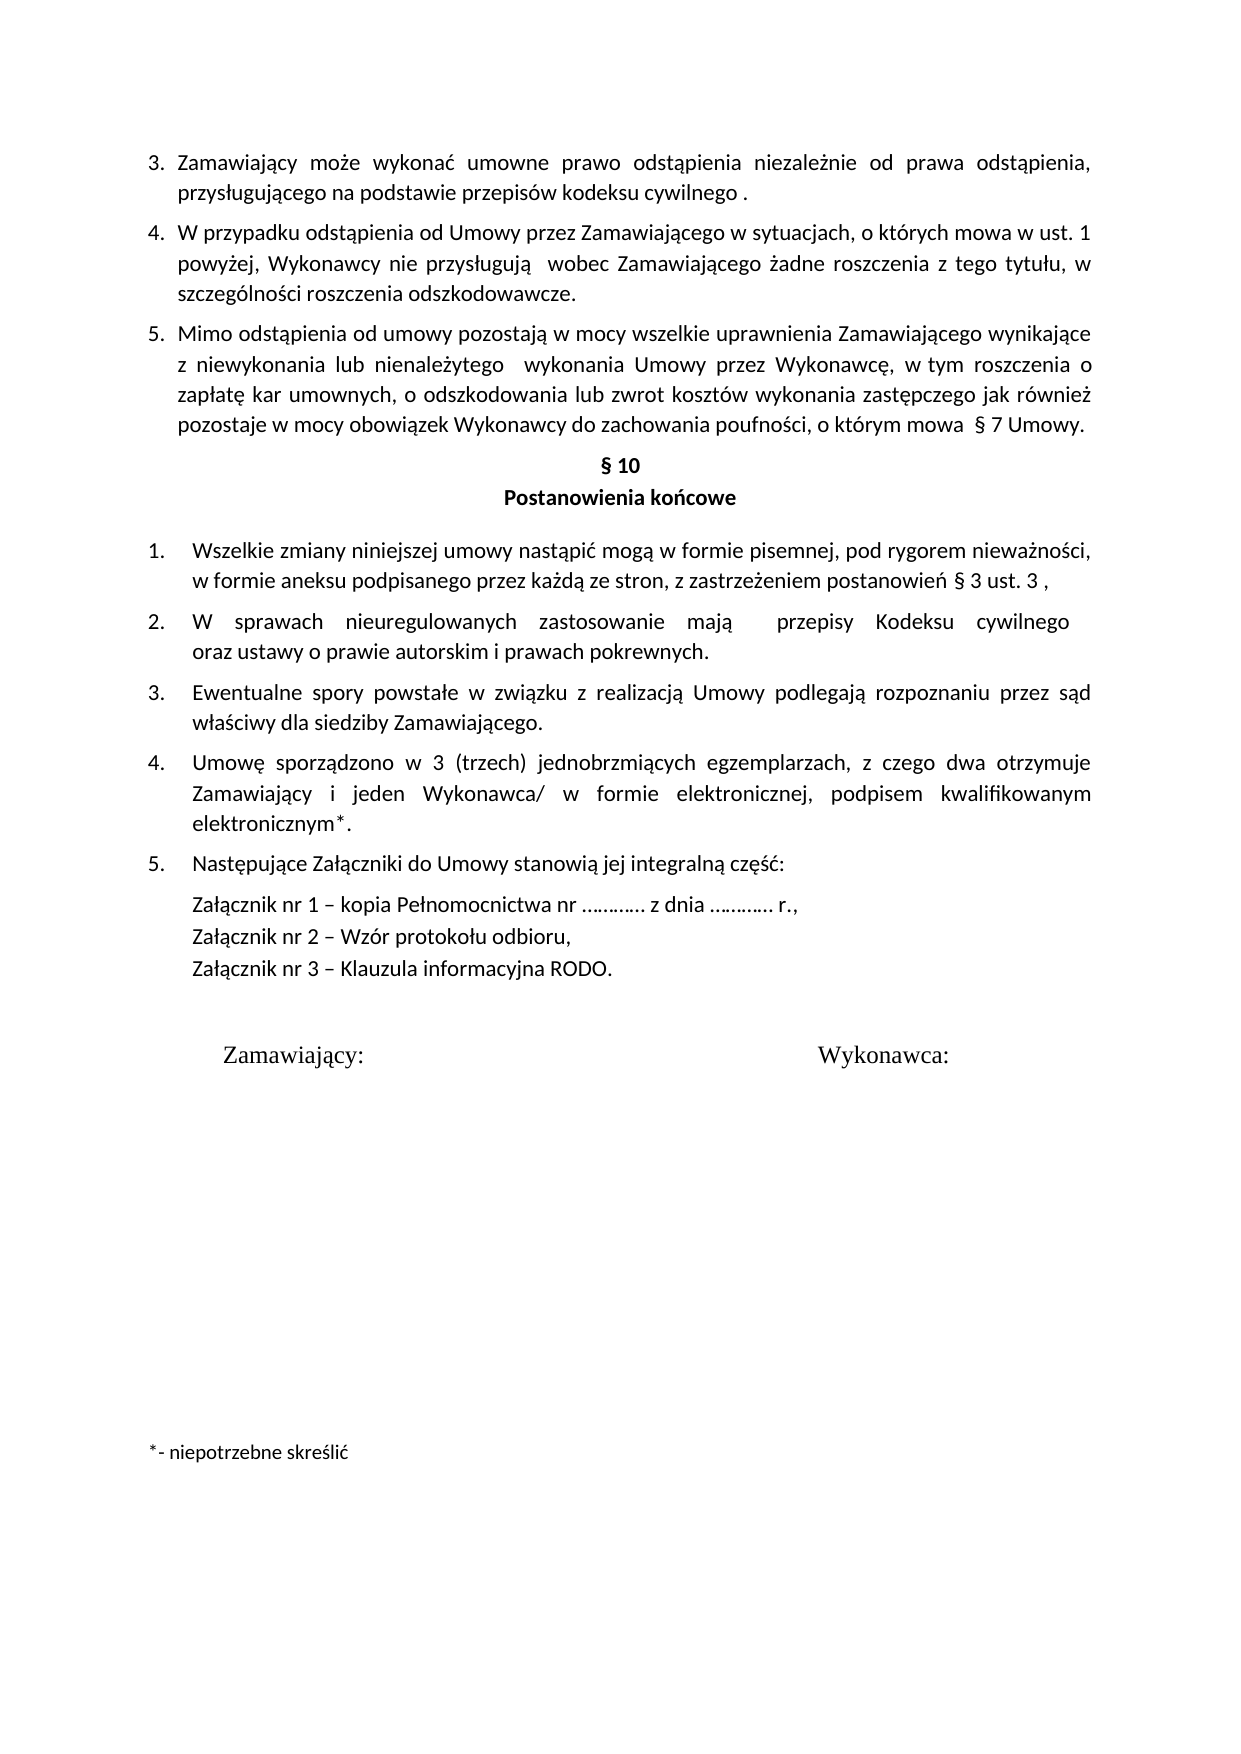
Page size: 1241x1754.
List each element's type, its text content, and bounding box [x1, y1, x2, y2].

list Następujące Załączniki do Umowy stanowią jej integralną część: [148, 849, 1093, 877]
subtitle Zamawiający: Wykonawca: [148, 1040, 1093, 1068]
list Ewentualne spory powstałe w związku z realizacją Umowy podlegają rozpoznaniu przez sąd właściwy dla siedziby Zamawiającego. [148, 678, 1093, 736]
list Umowę sporządzono w 3 (trzech) jednobrzmiących egzemplarzach, z czego dwa otrzymuje Zamawiający i jeden Wykonawca/ w formie elektronicznej, podpisem kwalifikowanym elektronicznym*. [148, 748, 1093, 837]
list *- niepotrzebne skreślić [148, 1439, 1093, 1465]
list Zamawiający może wykonać umowne prawo odstąpienia niezależnie od prawa odstąpienia, przysługującego na podstawie przepisów kodeksu cywilnego . [148, 148, 1093, 206]
list Mimo odstąpienia od umowy pozostają w mocy wszelkie uprawnienia Zamawiającego wynikające z niewykonania lub nienależytego wykonania Umowy przez Wykonawcę, w tym roszczenia o zapłatę kar umownych, o odszkodowania lub zwrot kosztów wykonania zastępczego jak również pozostaje w mocy obowiązek Wykonawcy do zachowania poufności, o którym mowa § 7 Umowy. [148, 319, 1093, 438]
text Załącznik nr 3 – Klauzula informacyjna RODO. [192, 954, 1093, 982]
list W sprawach nieuregulowanych zastosowanie mają przepisy Kodeksu cywilnego oraz ustawy o prawie autorskim i prawach pokrewnych. [148, 607, 1093, 665]
list Wszelkie zmiany niniejszej umowy nastąpić mogą w formie pisemnej, pod rygorem nieważności, w formie aneksu podpisanego przez każdą ze stron, z zastrzeżeniem postanowień § 3 ust. 3 , [148, 536, 1093, 594]
text § 10 Postanowienia końcowe [148, 451, 1093, 511]
list W przypadku odstąpienia od Umowy przez Zamawiającego w sytuacjach, o których mowa w ust. 1 powyżej, Wykonawcy nie przysługują wobec Zamawiającego żadne roszczenia z tego tytułu, w szczególności roszczenia odszkodowawcze. [148, 218, 1093, 307]
text Załącznik nr 2 – Wzór protokołu odbioru, [192, 922, 1093, 950]
text Załącznik nr 1 – kopia Pełnomocnictwa nr ………… z dnia ………… r., [192, 890, 1093, 918]
